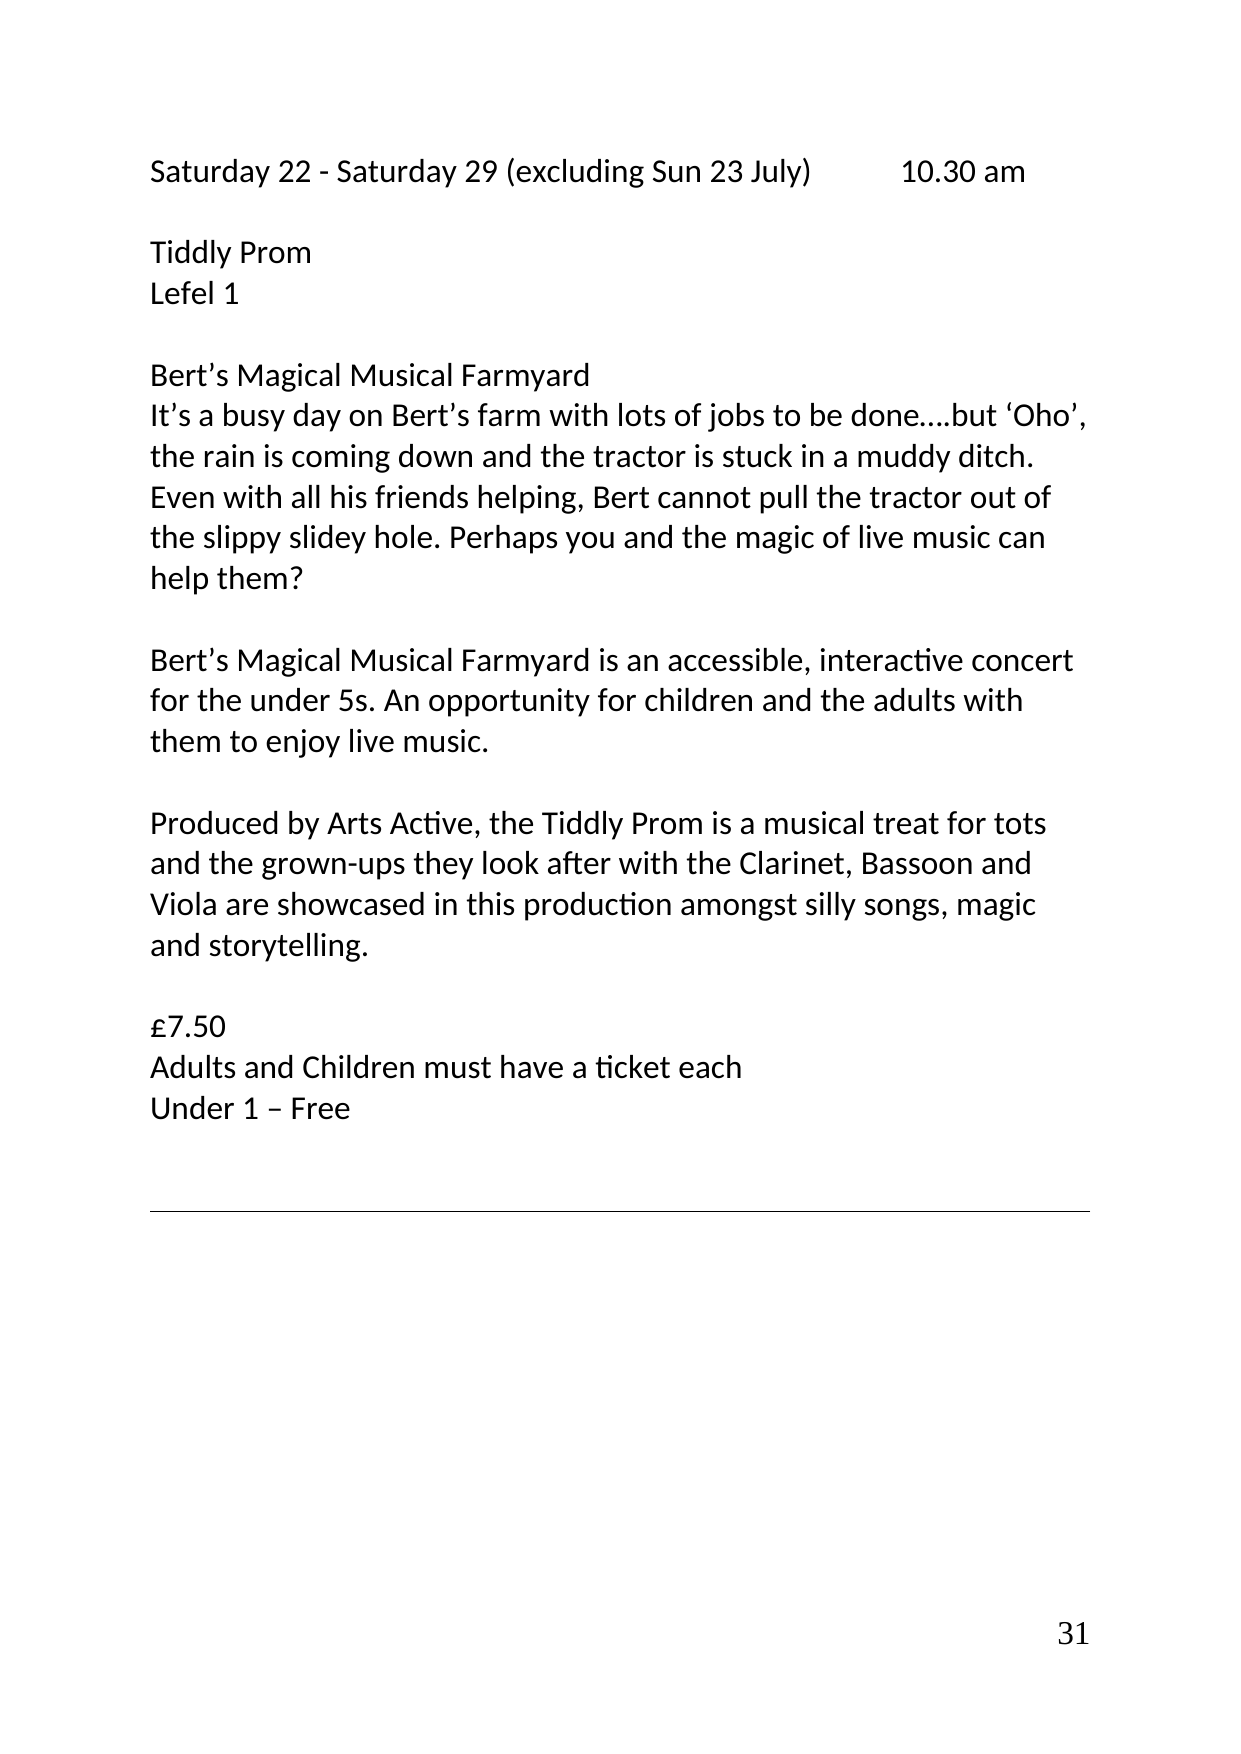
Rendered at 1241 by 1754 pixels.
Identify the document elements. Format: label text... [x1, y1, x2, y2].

text £7.50 [150, 1005, 1090, 1046]
text Bert’s Magical Musical Farmyard [150, 354, 1090, 394]
text Tiddly Prom [150, 231, 1090, 272]
text Saturday 22 - Saturday 29 (excluding Sun 23 July) 10.30 am [150, 150, 1090, 231]
text Produced by Arts Active, the Tiddly Prom is a musical treat for tots and the grown-ups they look after with the Clarinet, Bassoon and Viola are showcased in this production amongst silly songs, magic and storytelling. [150, 802, 1090, 964]
text Adults and Children must have a ticket each [150, 1046, 1090, 1087]
text Lefel 1 [150, 272, 1090, 313]
text Bert’s Magical Musical Farmyard is an accessible, interactive concert for the under 5s. An opportunity for children and the adults with them to enjoy live music. [150, 639, 1090, 761]
text Under 1 – Free [150, 1087, 1090, 1127]
text It’s a busy day on Bert’s farm with lots of jobs to be done….but ‘Oho’, the rain is coming down and the tractor is stuck in a muddy ditch. Even with all his friends helping, Bert cannot pull the tractor out of the slippy slidey hole. Perhaps you and the magic of live music can help them? [150, 394, 1090, 598]
